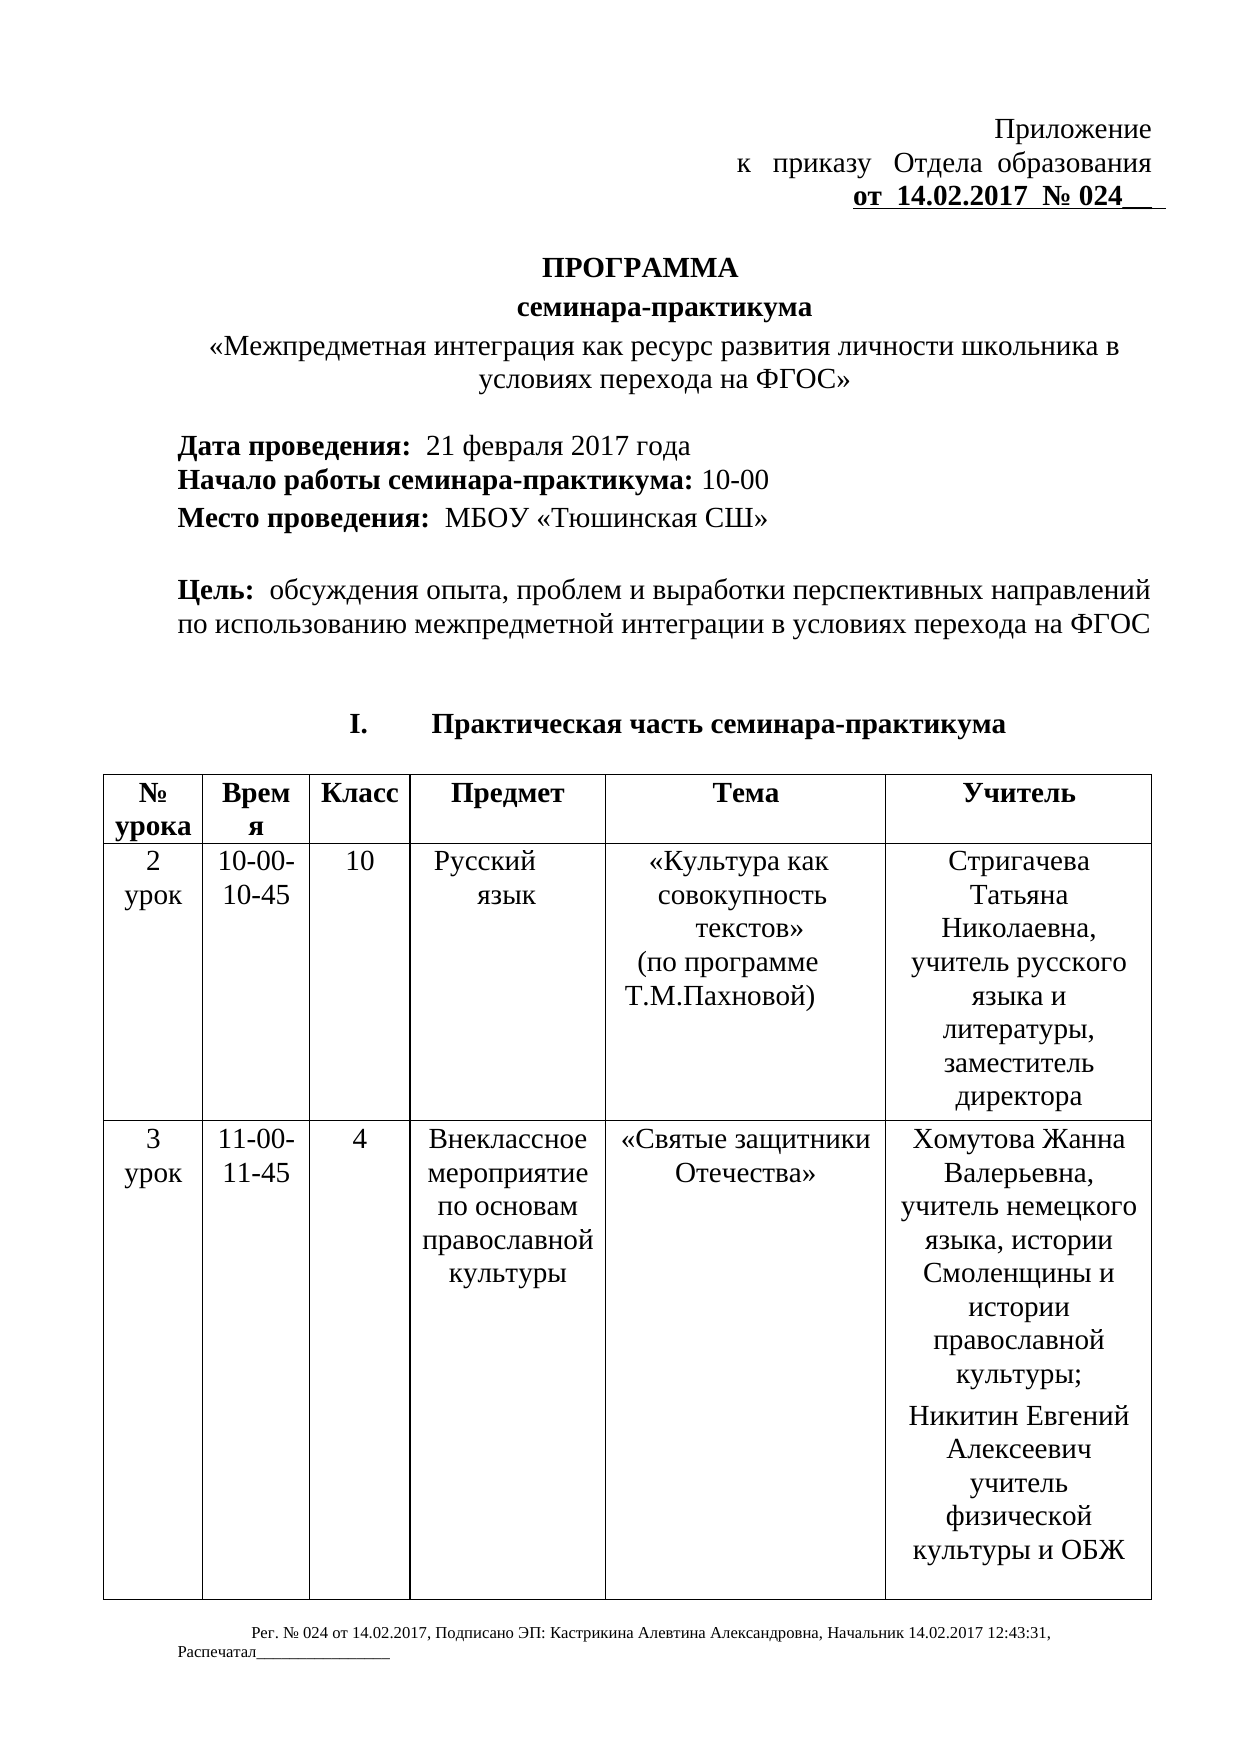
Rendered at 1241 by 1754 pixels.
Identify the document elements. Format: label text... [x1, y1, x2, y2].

table_cell Стригачева Татьяна Николаевна, учитель русского языка и литературы, заместитель директора [886, 844, 1151, 1120]
table_cell 3 урок [104, 1121, 202, 1599]
table_cell 4 [310, 1121, 409, 1599]
table_header № урока [104, 775, 202, 842]
table_cell 11-00-11-45 [203, 1121, 309, 1599]
text Начало работы семинара-практикума: 10-00 [177, 462, 1152, 495]
table_cell Русский язык [411, 844, 605, 1120]
table_header Класс [310, 775, 409, 842]
list Практическая часть семинара-практикума [349, 707, 1152, 740]
table_cell 10 [310, 844, 409, 1120]
text к приказу Отдела образования [177, 145, 1152, 178]
table_header Учитель [886, 775, 1151, 842]
text семинара-практикума [177, 289, 1152, 323]
text «Межпредметная интеграция как ресурс развития личности школьника в условиях перехода на ФГОС» [177, 328, 1152, 395]
table_cell 10-00-10-45 [203, 844, 309, 1120]
text Место проведения: МБОУ «Тюшинская СШ» [177, 500, 1152, 534]
table_cell Внеклассное мероприятие по основам православной культуры [411, 1121, 605, 1599]
table_header Предмет [411, 775, 605, 842]
table_cell «Культура как совокупность текстов» (по программе Т.М.Пахновой) [606, 844, 885, 1120]
table_header Время [203, 775, 309, 842]
table_cell 2 урок [104, 844, 202, 1120]
table_cell «Святые защитники Отечества» [606, 1121, 885, 1599]
text Дата проведения: 21 февраля 2017 года [177, 428, 1152, 462]
text ПРОГРАММА [177, 251, 1152, 284]
text от 14.02.2017 № 024__ [177, 178, 1152, 212]
text Цель: обсуждения опыта, проблем и выработки перспективных направлений по использованию межпредметной интеграции в условиях перехода на ФГОС [177, 572, 1152, 639]
table_header Тема [606, 775, 885, 842]
text Приложение [177, 111, 1152, 145]
table_cell Хомутова Жанна Валерьевна, учитель немецкого языка, истории Смоленщины и истории православной культуры; Никитин Евгений Алексеевич учитель физической культуры и ОБЖ [886, 1121, 1151, 1599]
